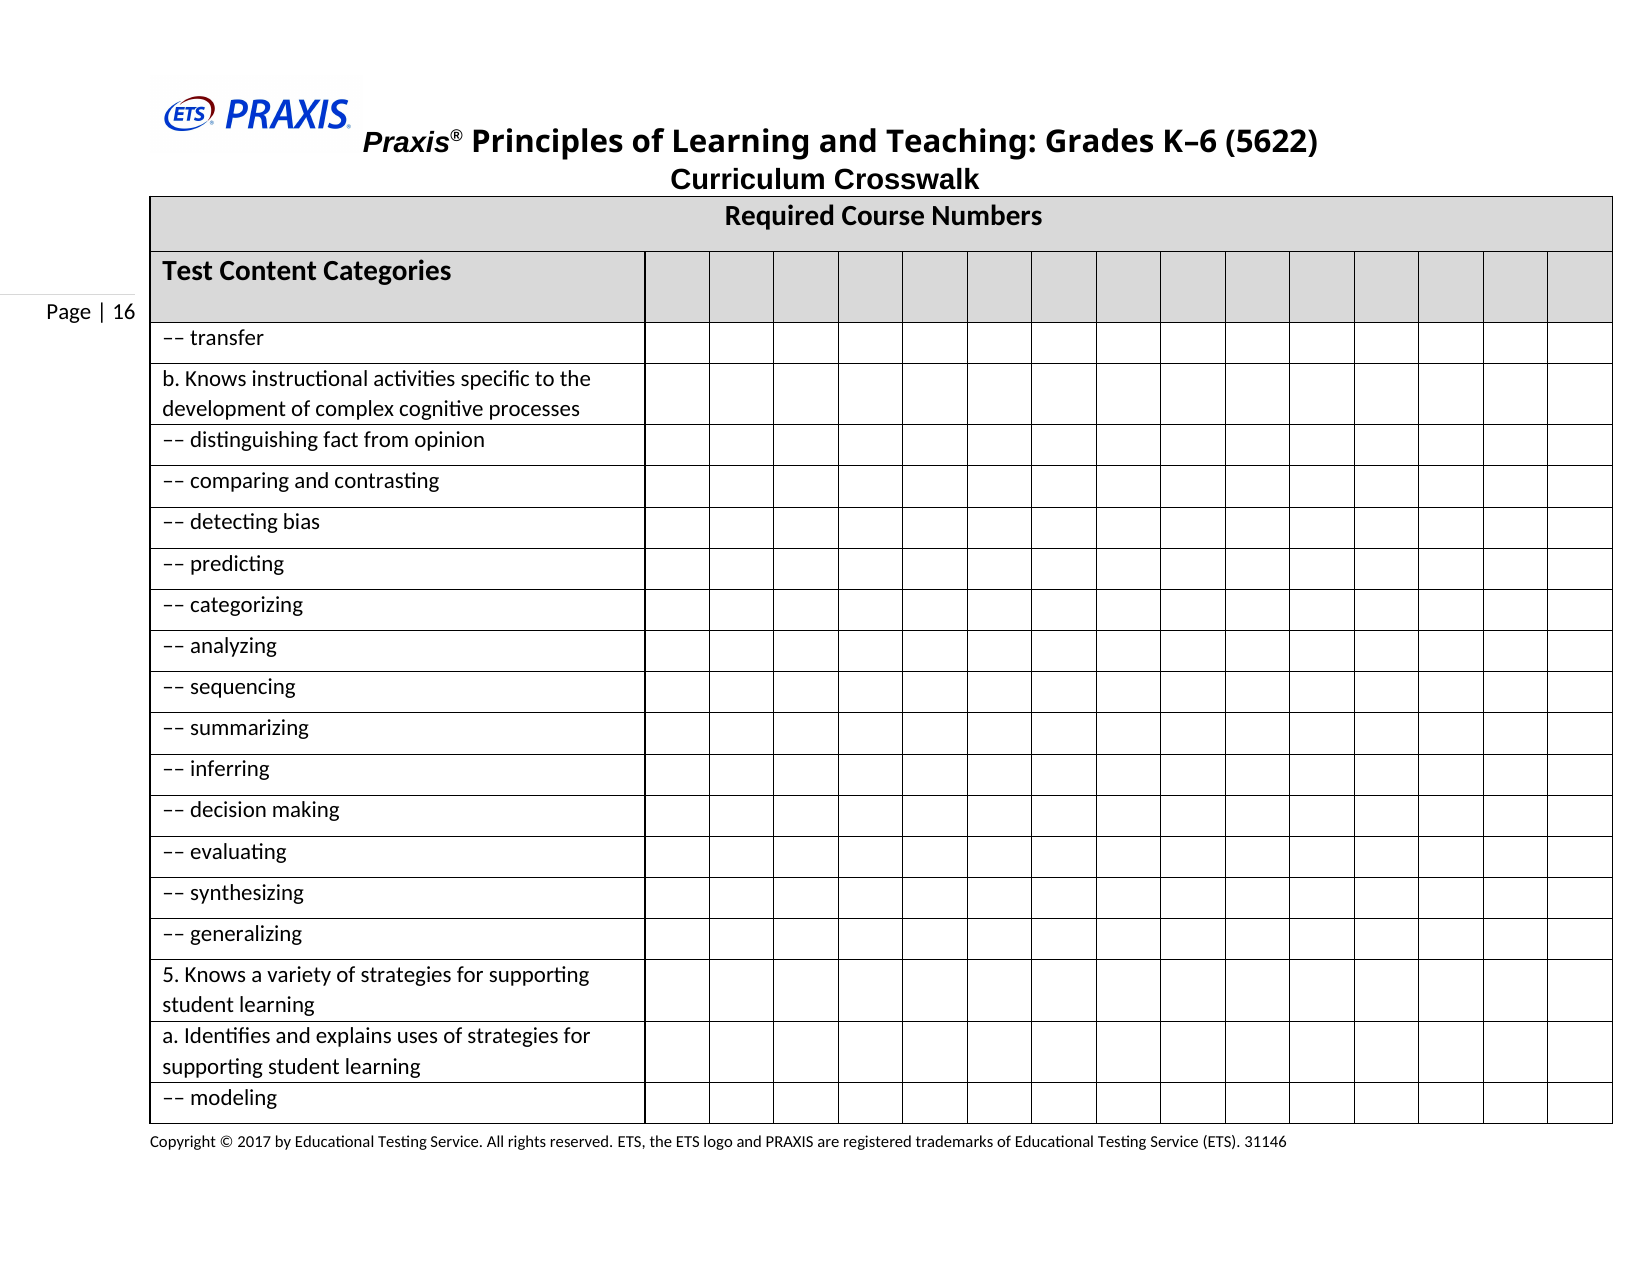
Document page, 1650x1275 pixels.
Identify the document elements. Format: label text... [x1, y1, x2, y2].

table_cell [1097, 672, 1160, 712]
table_cell [774, 252, 838, 322]
table_cell [839, 252, 902, 322]
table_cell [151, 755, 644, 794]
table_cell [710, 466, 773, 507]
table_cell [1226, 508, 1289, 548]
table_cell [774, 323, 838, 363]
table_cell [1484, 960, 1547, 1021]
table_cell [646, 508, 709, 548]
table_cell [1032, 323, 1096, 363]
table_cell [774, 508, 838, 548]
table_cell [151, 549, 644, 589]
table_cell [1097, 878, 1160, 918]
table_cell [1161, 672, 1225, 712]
table_cell [1161, 252, 1225, 322]
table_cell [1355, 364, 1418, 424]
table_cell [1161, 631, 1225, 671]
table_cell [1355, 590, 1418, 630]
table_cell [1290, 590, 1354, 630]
table_cell [903, 252, 967, 322]
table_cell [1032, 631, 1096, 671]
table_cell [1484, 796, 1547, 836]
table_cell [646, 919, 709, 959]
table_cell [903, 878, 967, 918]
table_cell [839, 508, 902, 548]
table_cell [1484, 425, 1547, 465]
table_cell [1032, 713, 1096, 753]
table_cell [1097, 252, 1160, 322]
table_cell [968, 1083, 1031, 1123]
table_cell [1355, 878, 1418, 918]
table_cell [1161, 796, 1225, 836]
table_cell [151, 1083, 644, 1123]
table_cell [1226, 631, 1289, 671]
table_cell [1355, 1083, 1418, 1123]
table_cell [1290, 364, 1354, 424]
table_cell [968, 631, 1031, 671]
table_cell [968, 252, 1031, 322]
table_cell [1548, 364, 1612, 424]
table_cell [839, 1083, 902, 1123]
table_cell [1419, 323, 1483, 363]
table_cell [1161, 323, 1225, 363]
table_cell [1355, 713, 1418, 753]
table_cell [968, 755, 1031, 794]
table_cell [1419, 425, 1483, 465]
table_header Required Course Numbers [151, 197, 1612, 251]
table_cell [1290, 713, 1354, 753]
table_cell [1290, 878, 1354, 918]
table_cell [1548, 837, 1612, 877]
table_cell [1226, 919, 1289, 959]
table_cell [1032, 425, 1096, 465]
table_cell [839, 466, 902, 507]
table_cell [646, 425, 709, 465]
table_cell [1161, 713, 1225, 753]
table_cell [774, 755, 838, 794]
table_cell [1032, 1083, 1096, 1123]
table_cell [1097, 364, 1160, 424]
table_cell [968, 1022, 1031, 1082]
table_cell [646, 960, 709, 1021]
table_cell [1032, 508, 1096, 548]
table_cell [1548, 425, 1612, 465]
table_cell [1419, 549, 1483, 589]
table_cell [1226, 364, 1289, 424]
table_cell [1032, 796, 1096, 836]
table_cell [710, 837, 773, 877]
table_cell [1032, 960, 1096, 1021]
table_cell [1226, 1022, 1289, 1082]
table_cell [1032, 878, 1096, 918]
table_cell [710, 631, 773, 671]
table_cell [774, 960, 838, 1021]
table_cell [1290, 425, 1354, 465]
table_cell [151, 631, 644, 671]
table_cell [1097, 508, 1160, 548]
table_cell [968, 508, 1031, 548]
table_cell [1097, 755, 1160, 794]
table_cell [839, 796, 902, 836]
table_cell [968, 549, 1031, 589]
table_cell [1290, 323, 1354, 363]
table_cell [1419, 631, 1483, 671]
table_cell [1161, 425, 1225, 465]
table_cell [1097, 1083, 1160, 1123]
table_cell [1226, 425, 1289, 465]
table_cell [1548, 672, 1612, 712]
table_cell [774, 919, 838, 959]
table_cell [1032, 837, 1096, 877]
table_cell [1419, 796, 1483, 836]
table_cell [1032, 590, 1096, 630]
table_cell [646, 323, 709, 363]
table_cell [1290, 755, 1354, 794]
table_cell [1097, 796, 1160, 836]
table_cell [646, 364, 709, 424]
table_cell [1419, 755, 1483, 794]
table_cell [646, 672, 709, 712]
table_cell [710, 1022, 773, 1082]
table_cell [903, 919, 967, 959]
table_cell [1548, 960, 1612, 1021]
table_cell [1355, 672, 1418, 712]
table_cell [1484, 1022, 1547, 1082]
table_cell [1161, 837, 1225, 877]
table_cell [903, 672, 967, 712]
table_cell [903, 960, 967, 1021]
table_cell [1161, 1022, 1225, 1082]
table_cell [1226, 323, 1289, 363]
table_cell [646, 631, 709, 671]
table_cell Test Content Categories [151, 252, 644, 322]
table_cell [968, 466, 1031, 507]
table_cell [1419, 252, 1483, 322]
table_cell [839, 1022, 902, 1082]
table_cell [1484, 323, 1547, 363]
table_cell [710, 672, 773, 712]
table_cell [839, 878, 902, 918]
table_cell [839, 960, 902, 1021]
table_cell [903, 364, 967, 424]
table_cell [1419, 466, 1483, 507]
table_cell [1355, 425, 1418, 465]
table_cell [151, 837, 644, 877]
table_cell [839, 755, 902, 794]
table_cell [1290, 252, 1354, 322]
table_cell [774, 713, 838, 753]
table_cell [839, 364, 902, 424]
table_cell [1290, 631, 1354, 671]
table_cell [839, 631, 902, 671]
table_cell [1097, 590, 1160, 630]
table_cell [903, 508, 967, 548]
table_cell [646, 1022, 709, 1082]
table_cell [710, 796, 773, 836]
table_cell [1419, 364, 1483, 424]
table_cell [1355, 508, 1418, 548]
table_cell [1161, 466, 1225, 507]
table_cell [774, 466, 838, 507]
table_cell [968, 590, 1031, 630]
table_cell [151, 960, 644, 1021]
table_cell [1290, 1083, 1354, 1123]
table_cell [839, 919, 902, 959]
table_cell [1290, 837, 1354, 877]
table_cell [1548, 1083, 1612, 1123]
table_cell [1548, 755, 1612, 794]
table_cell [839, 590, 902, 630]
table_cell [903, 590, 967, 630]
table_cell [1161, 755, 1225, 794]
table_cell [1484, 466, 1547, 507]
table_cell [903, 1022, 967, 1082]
table_cell [1484, 252, 1547, 322]
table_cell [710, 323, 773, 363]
table_cell [1355, 252, 1418, 322]
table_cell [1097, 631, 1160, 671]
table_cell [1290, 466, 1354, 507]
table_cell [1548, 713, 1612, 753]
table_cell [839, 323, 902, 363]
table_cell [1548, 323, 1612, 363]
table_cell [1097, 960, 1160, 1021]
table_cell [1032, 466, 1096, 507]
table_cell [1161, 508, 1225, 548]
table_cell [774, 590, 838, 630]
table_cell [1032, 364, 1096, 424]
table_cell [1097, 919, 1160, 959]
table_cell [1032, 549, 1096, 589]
table_cell [646, 252, 709, 322]
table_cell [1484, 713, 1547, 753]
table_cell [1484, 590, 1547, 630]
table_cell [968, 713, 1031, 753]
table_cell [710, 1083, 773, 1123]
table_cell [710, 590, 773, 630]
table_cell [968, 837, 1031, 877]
table_cell [1226, 252, 1289, 322]
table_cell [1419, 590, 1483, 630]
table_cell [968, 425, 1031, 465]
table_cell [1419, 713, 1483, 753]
table_cell [710, 252, 773, 322]
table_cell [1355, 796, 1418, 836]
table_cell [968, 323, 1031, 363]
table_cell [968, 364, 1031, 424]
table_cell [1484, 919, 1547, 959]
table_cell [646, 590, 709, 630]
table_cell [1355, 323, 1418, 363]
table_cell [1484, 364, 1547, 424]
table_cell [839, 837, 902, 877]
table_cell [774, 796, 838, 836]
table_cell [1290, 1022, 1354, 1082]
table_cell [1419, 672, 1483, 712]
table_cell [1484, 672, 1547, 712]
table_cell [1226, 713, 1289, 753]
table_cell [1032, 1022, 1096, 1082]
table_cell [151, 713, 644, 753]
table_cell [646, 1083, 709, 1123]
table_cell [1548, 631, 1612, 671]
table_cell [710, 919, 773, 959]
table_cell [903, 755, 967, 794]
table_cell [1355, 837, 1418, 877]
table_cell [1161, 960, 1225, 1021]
picture [150, 75, 363, 153]
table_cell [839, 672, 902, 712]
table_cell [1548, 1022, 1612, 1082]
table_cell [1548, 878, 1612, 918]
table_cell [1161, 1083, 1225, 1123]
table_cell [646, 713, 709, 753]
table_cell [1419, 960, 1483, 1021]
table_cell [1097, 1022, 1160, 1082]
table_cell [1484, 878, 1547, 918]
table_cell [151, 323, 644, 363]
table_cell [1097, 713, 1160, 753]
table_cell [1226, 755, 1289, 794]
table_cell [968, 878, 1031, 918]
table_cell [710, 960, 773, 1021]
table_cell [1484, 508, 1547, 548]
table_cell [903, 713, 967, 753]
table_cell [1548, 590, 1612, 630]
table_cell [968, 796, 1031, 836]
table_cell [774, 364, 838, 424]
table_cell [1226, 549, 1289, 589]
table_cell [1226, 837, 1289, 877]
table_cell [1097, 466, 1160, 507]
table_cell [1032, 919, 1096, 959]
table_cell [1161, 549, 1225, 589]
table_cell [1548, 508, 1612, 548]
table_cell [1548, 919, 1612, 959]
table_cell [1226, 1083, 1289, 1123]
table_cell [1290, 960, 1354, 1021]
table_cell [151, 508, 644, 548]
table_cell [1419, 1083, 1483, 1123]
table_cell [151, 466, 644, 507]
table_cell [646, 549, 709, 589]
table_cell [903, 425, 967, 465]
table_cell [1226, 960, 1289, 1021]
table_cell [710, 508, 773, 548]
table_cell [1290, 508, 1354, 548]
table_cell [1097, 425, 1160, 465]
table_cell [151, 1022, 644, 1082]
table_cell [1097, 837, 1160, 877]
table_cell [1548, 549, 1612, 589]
table_cell [1032, 252, 1096, 322]
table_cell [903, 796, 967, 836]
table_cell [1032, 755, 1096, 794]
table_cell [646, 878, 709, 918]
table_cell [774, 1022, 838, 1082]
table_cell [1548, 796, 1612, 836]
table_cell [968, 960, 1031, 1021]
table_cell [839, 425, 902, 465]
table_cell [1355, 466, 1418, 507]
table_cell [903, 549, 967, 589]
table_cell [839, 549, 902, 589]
table_cell [1548, 252, 1612, 322]
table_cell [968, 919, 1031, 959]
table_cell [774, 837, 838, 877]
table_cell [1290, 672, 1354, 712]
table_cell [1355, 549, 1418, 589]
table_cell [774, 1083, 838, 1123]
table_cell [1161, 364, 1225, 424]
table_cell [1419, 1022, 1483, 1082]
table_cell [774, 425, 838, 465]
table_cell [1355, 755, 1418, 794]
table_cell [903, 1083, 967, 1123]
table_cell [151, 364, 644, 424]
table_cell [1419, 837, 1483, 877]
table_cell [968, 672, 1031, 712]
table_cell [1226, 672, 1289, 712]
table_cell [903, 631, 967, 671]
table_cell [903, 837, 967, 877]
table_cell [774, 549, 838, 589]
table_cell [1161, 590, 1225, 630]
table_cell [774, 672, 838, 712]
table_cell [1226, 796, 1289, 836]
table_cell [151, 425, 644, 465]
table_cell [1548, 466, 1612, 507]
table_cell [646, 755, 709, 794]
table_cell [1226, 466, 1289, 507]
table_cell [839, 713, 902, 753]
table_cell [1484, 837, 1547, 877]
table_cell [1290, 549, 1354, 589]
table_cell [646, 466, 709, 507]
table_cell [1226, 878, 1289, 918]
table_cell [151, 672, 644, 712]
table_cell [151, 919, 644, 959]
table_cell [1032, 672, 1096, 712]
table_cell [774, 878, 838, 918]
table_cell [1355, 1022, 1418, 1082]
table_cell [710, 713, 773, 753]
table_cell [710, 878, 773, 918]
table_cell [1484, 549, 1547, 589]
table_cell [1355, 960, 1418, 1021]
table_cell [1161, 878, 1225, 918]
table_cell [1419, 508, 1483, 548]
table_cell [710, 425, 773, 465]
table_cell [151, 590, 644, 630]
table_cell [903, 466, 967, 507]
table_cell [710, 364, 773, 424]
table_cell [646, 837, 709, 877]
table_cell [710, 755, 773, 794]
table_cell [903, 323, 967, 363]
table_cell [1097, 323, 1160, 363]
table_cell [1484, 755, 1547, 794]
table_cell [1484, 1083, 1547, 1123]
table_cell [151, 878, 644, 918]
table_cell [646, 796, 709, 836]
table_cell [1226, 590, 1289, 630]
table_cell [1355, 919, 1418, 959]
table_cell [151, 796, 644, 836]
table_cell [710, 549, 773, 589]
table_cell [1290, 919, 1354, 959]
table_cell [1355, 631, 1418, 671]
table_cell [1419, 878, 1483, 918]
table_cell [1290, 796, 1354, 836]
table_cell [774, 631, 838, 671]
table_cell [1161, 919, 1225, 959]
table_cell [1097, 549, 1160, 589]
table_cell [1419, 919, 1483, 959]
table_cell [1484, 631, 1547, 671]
